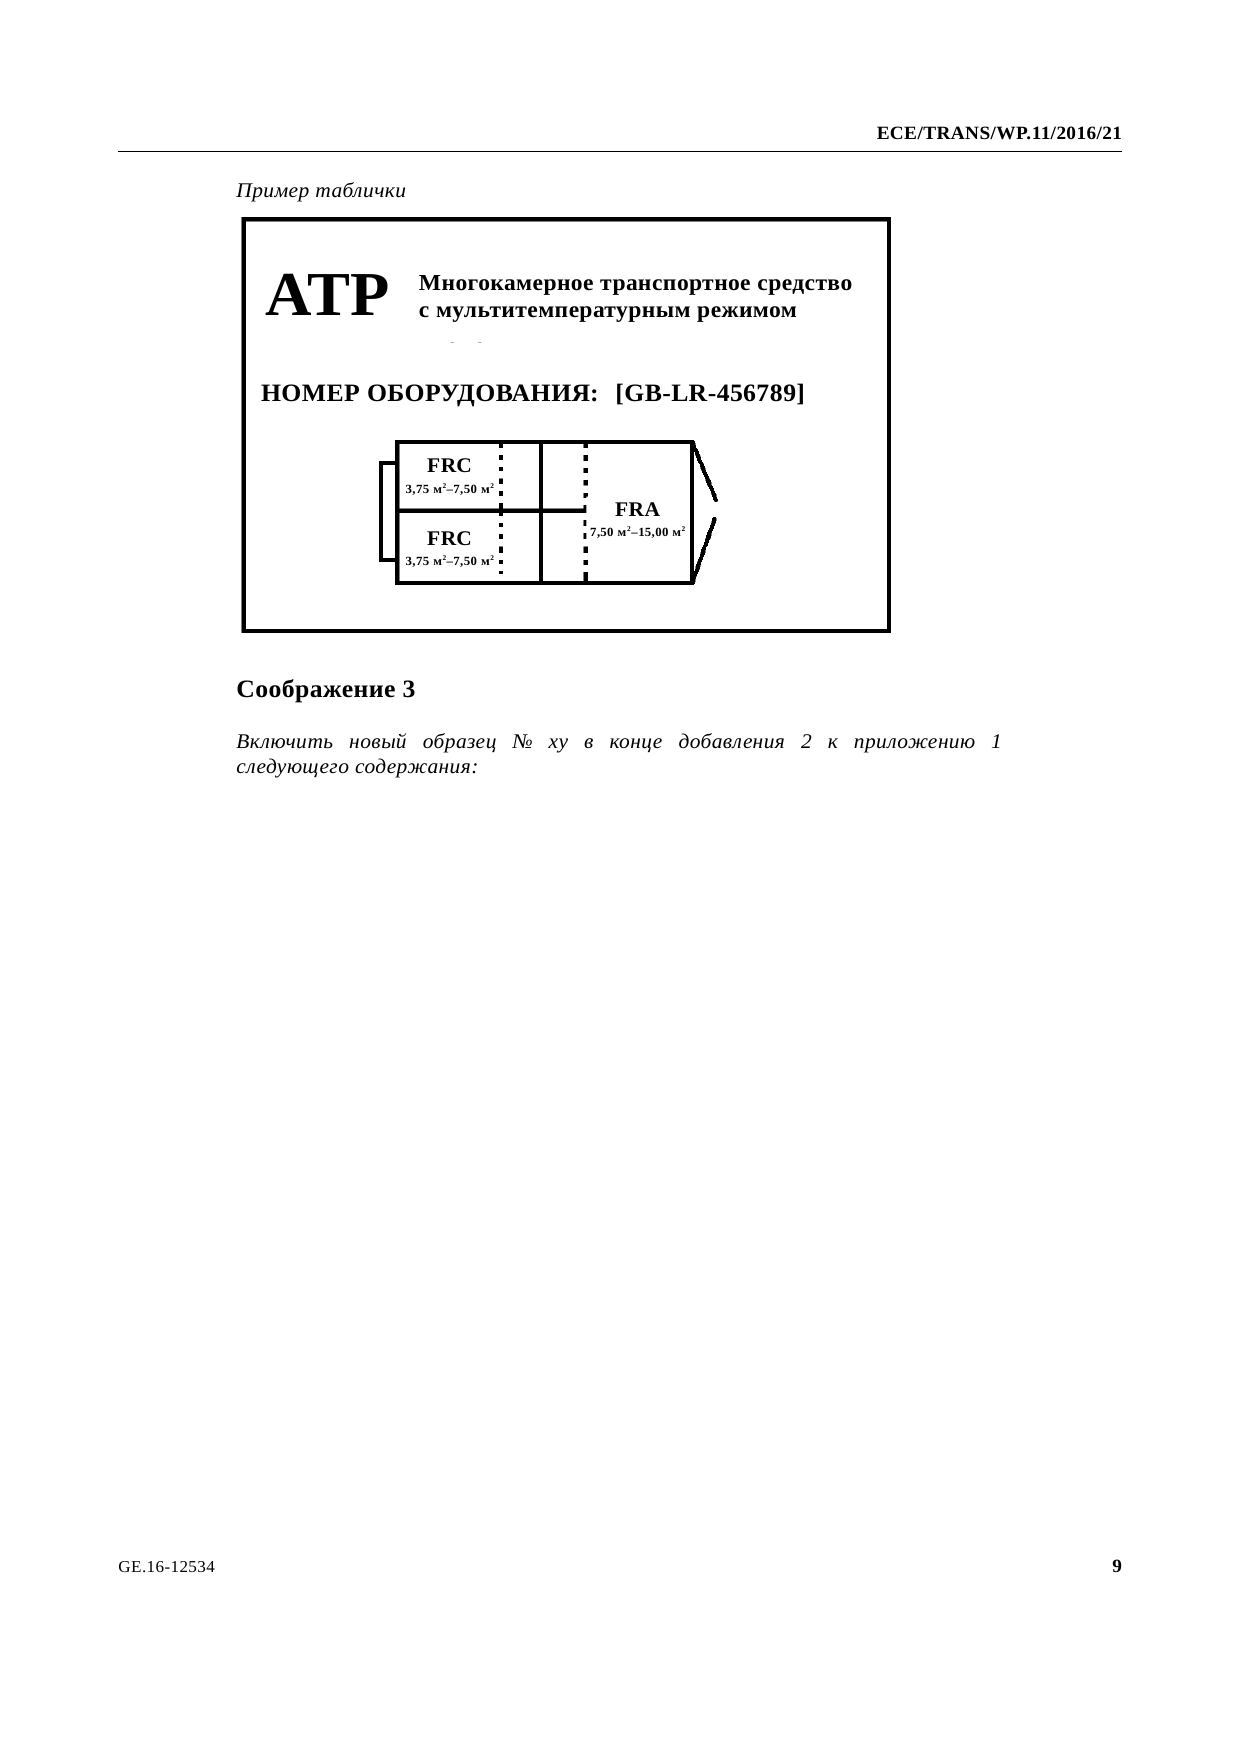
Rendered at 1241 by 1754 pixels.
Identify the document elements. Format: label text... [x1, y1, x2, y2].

text Включить новый образец № xy в конце добавления 2 к приложению 1 следующего содержания: [236, 728, 1004, 778]
text Соображение 3 [118, 674, 1004, 703]
picture [236, 214, 900, 637]
text Пример таблички [236, 177, 1004, 202]
